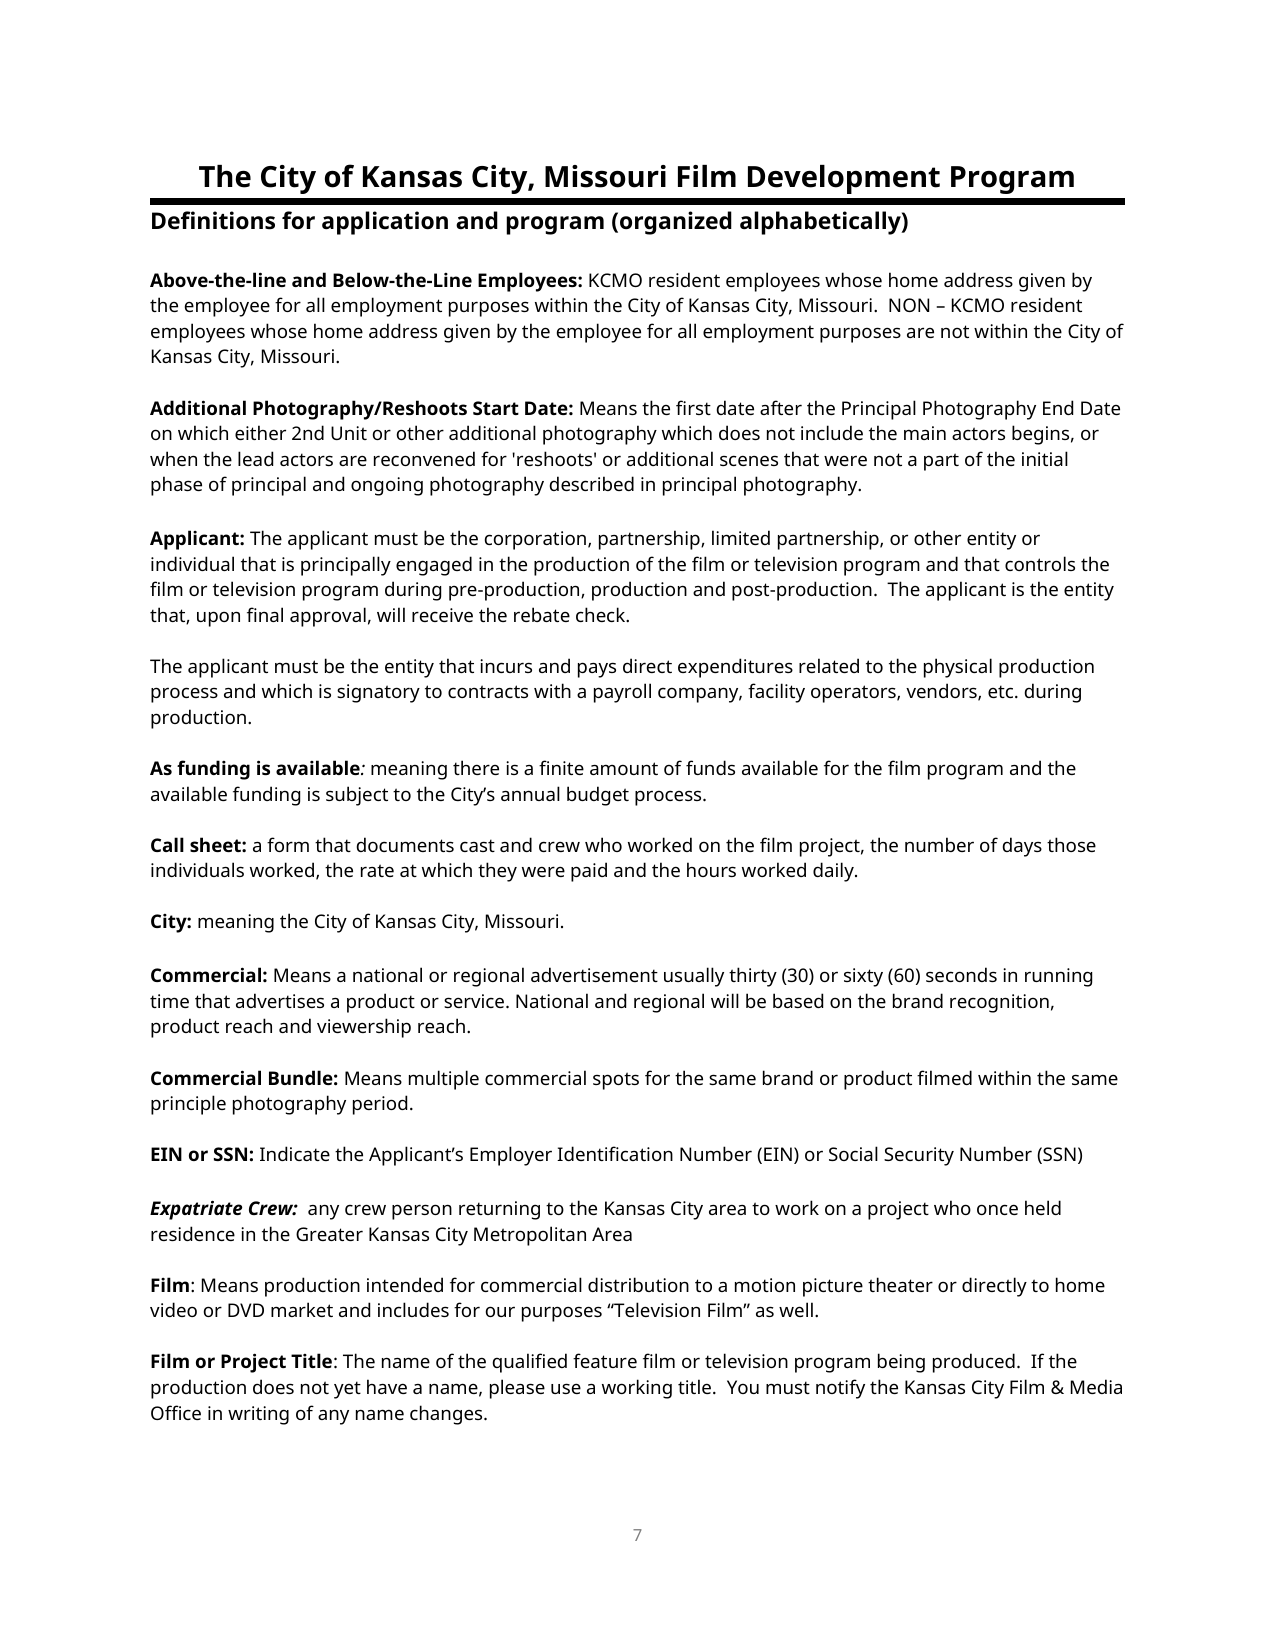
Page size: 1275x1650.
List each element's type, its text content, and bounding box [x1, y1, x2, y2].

text Commercial Bundle: Means multiple commercial spots for the same brand or product filmed within the same principle photography period. [150, 1065, 1125, 1116]
text Film: Means production intended for commercial distribution to a motion picture theater or directly to home video or DVD market and includes for our purposes “Television Film” as well. [150, 1272, 1125, 1323]
text EIN or SSN: Indicate the Applicant’s Employer Identification Number (EIN) or Social Security Number (SSN) [150, 1141, 1125, 1167]
text The applicant must be the entity that incurs and pays direct expenditures related to the physical production process and which is signatory to contracts with a payroll company, facility operators, vendors, etc. during production. [150, 653, 1125, 730]
text Additional Photography/Reshoots Start Date: Means the first date after the Principal Photography End Date on which either 2nd Unit or other additional photography which does not include the main actors begins, or when the lead actors are reconvened for 'reshoots' or additional scenes that were not a part of the initial phase of principal and ongoing photography described in principal photography. [150, 395, 1125, 497]
text Call sheet: a form that documents cast and crew who worked on the film project, the number of days those individuals worked, the rate at which they were paid and the hours worked daily. [150, 832, 1125, 883]
text As funding is available: meaning there is a finite amount of funds available for the film program and the available funding is subject to the City’s annual budget process. [150, 755, 1125, 806]
text Expatriate Crew: any crew person returning to the Kansas City area to work on a project who once held residence in the Greater Kansas City Metropolitan Area [150, 1196, 1125, 1247]
text Film or Project Title: The name of the qualified feature film or television program being produced. If the production does not yet have a name, please use a working title. You must notify the Kansas City Film & Media Office in writing of any name changes. [150, 1349, 1125, 1425]
text The City of Kansas City, Missouri Film Development Program [150, 157, 1125, 198]
text Commercial: Means a national or regional advertisement usually thirty (30) or sixty (60) seconds in running time that advertises a product or service. National and regional will be based on the brand recognition, product reach and viewership reach. [150, 963, 1125, 1039]
text Definitions for application and program (organized alphabetically) [150, 205, 1125, 236]
text Applicant: The applicant must be the corporation, partnership, limited partnership, or other entity or individual that is principally engaged in the production of the film or television program and that controls the film or television program during pre-production, production and post-production. The applicant is the entity that, upon final approval, will receive the rebate check. [150, 526, 1125, 628]
text Above-the-line and Below-the-Line Employees: KCMO resident employees whose home address given by the employee for all employment purposes within the City of Kansas City, Missouri. NON – KCMO resident employees whose home address given by the employee for all employment purposes are not within the City of Kansas City, Missouri. [150, 267, 1125, 369]
text City: meaning the City of Kansas City, Missouri. [150, 908, 1125, 934]
